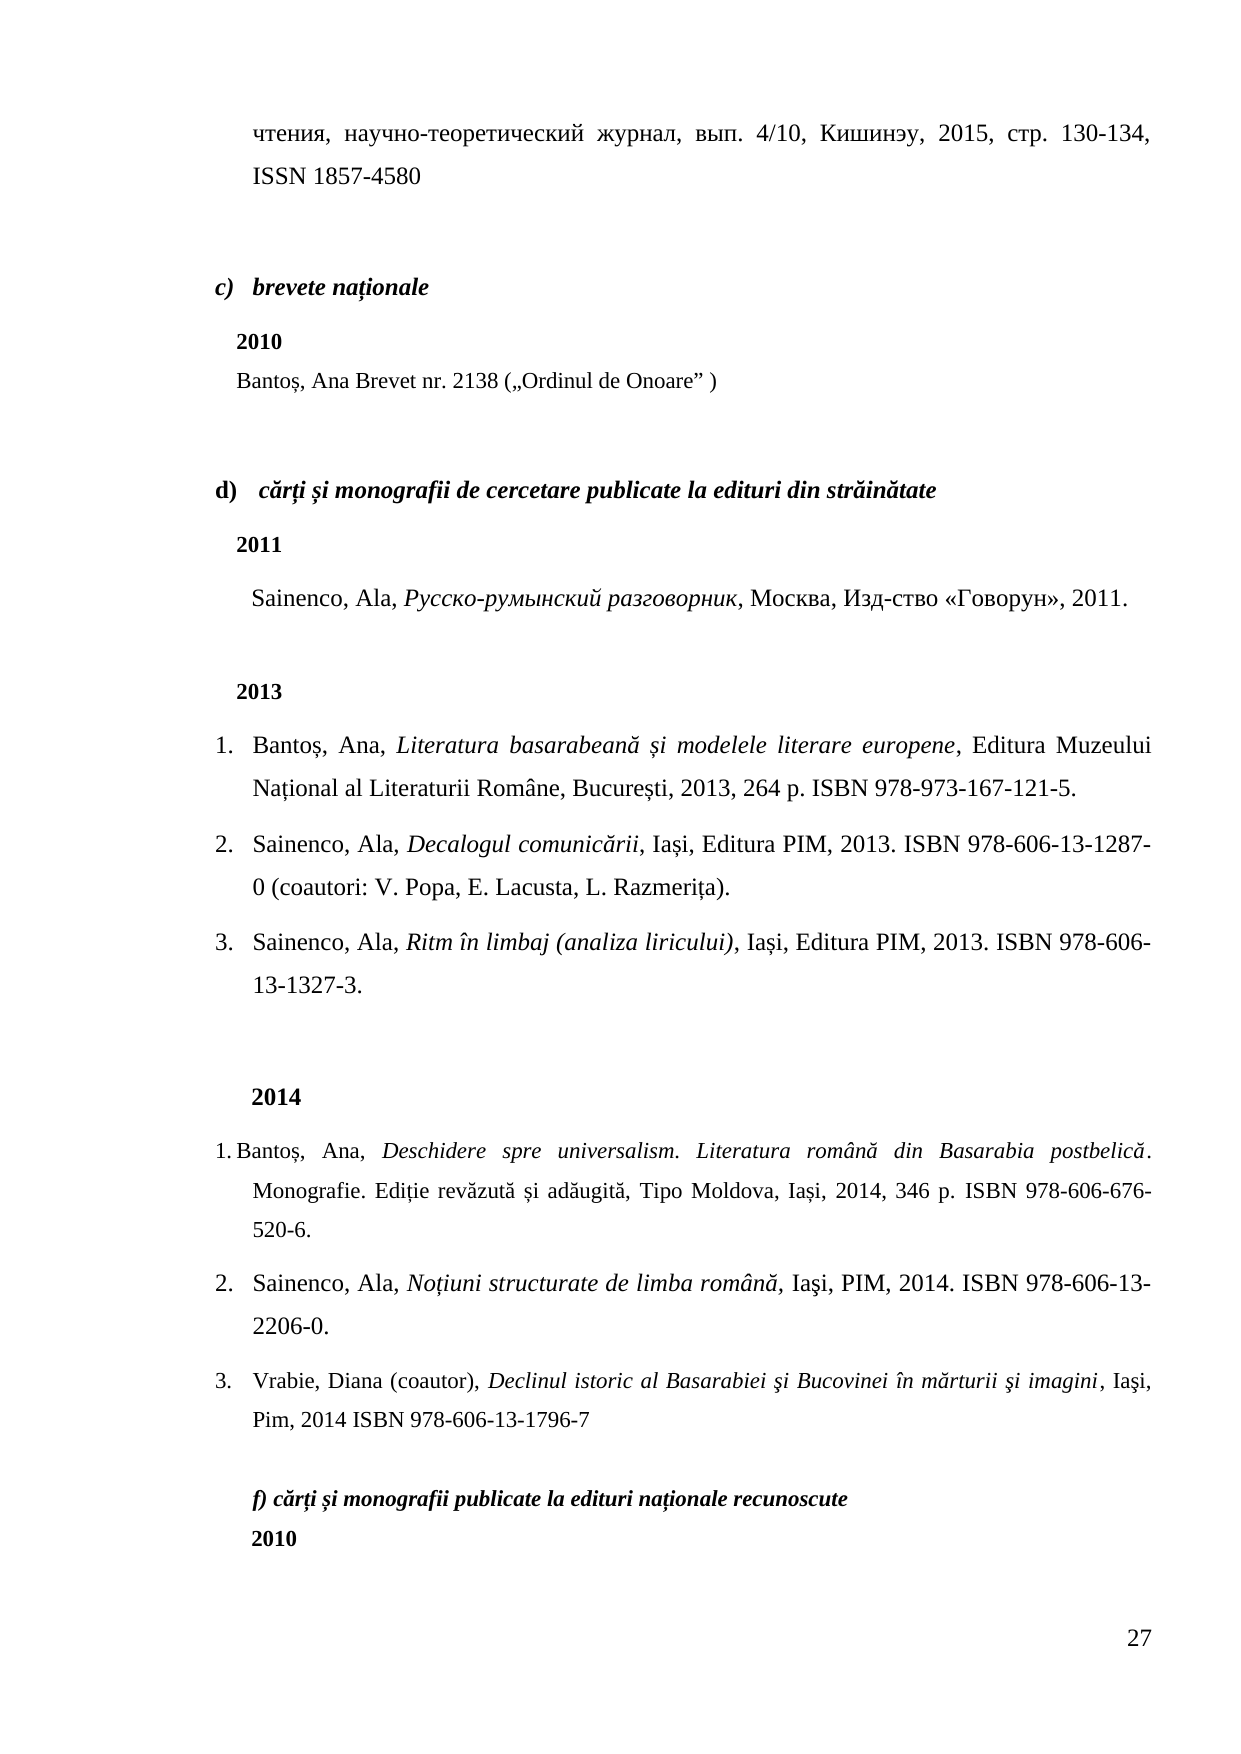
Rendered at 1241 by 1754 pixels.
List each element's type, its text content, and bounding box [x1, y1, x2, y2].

list Sainenco, Ala, Decalogul comunicării, Iași, Editura PIM, 2013. ISBN 978-606-13-1287-0 (coautori: V. Popa, E. Lacusta, L. Razmerița). [215, 829, 1152, 901]
list Sainenco, Ala, Ritm în limbaj (analiza liricului), Iași, Editura PIM, 2013. ISBN 978-606-13-1327-3. [215, 927, 1152, 999]
text Sainenco, Ala, Русско-румынский разговорник, Москва, Изд-ство «Говорун», 2011. [177, 583, 1152, 612]
list f) cărți și monografii publicate la edituri naționale recunoscute [252, 1486, 1152, 1512]
text 2014 [177, 1082, 1152, 1111]
list 2013 [177, 678, 1152, 704]
list Bantoș, Ana, Deschidere spre universalism. Literatura română din Basarabia postbelică. Monografie. Ediție revăzută și adăugită, Tipo Moldova, Iași, 2014, 346 p. ISBN 978-606-676-520-6. [215, 1137, 1152, 1243]
list Bantoș, Ana, Literatura basarabeană și modelele literare europene, Editura Muzeului Național al Literaturii Române, București, 2013, 264 p. ISBN 978-973-167-121-5. [215, 730, 1152, 802]
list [215, 118, 1152, 190]
list 2011 [177, 531, 1152, 557]
list Sainenco, Ala, Noțiuni structurate de limba română, Iaşi, PIM, 2014. ISBN 978-606-13-2206-0. [215, 1268, 1152, 1340]
subtitle brevete naționale [215, 272, 1152, 301]
list 2010 [177, 328, 1152, 354]
list Vrabie, Diana (coautor), Declinul istoric al Basarabiei şi Bucovinei în mărturii şi imagini, Iaşi, Pim, 2014 ISBN 978-606-13-1796-7 [215, 1367, 1152, 1433]
list Bantoș, Ana Brevet nr. 2138 („Ordinul de Onoare” ) [177, 368, 1152, 394]
list 2010 [177, 1525, 1152, 1551]
subtitle cărți și monografii de cercetare publicate la edituri din străinătate [215, 475, 1152, 504]
